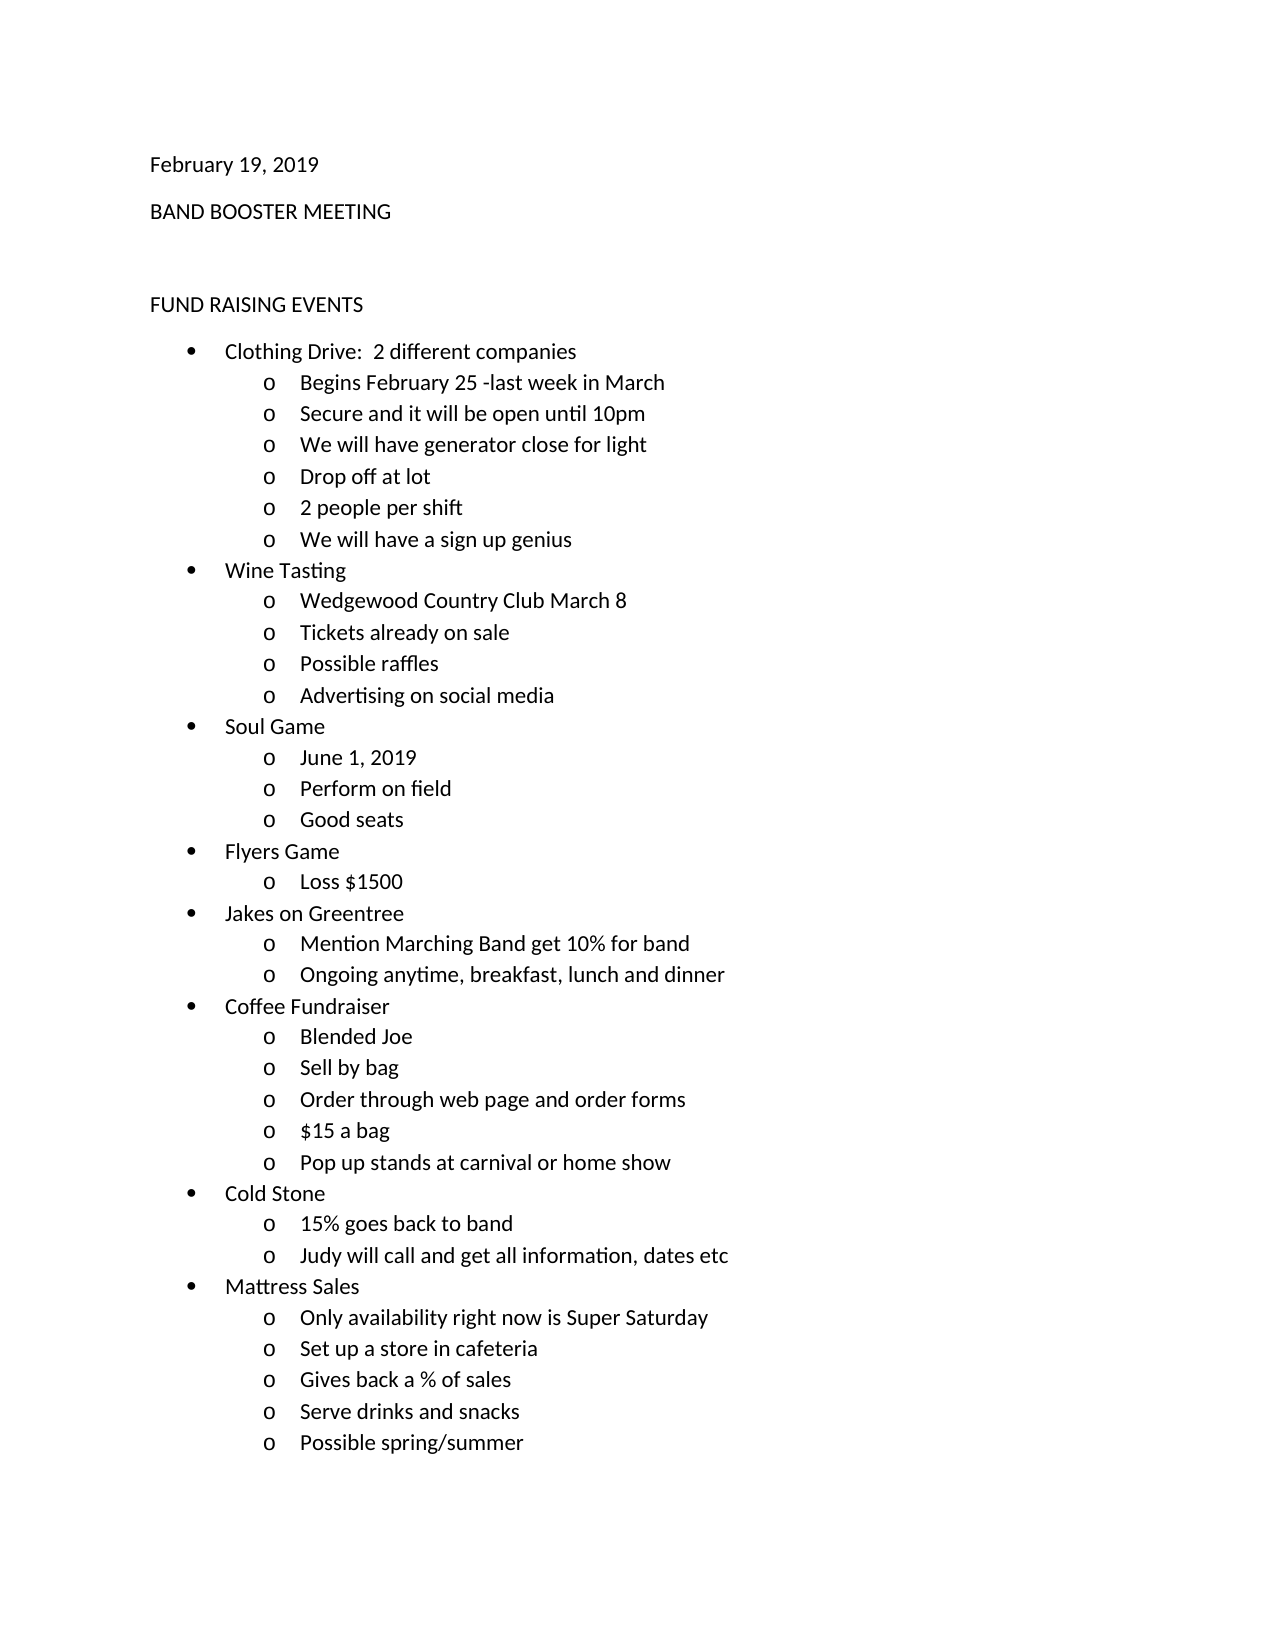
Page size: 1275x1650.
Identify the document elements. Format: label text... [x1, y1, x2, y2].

list Soul Game [187, 712, 1125, 741]
list 15% goes back to band [262, 1209, 1125, 1239]
list Good seats [262, 806, 1125, 835]
list Judy will call and get all information, dates etc [262, 1241, 1125, 1270]
list We will have generator close for light [262, 431, 1125, 460]
list Coffee Fundraiser [187, 992, 1125, 1020]
list June 1, 2019 [262, 743, 1125, 772]
list Ongoing anytime, breakfast, lunch and dinner [262, 960, 1125, 989]
list Serve drinks and snacks [262, 1397, 1125, 1426]
list Cold Stone [187, 1179, 1125, 1207]
list Only availability right now is Super Saturday [262, 1303, 1125, 1332]
list Secure and it will be open until 10pm [262, 399, 1125, 428]
list Wedgewood Country Club March 8 [262, 587, 1125, 616]
list Flyers Game [187, 837, 1125, 865]
text BAND BOOSTER MEETING [150, 197, 1125, 225]
list Loss $1500 [262, 867, 1125, 896]
list Jakes on Greentree [187, 899, 1125, 927]
list Sell by bag [262, 1053, 1125, 1083]
list Blended Joe [262, 1022, 1125, 1051]
list Wine Tasting [187, 556, 1125, 584]
text FUND RAISING EVENTS [150, 291, 1125, 319]
list Mention Marching Band get 10% for band [262, 929, 1125, 958]
list Set up a store in cafeteria [262, 1334, 1125, 1363]
list Mattress Sales [187, 1272, 1125, 1301]
list 2 people per shift [262, 493, 1125, 523]
list Advertising on social media [262, 681, 1125, 710]
list Clothing Drive: 2 different companies [187, 337, 1125, 366]
list Begins February 25 -last week in March [262, 368, 1125, 397]
list Perform on field [262, 774, 1125, 803]
list $15 a bag [262, 1116, 1125, 1146]
text February 19, 2019 [150, 150, 1125, 178]
list Pop up stands at carnival or home show [262, 1148, 1125, 1177]
list Drop off at lot [262, 462, 1125, 491]
list Order through web page and order forms [262, 1085, 1125, 1114]
list Possible raffles [262, 649, 1125, 679]
list Gives back a % of sales [262, 1366, 1125, 1395]
list We will have a sign up genius [262, 525, 1125, 554]
list Tickets already on sale [262, 618, 1125, 647]
list Possible spring/summer [262, 1428, 1125, 1458]
